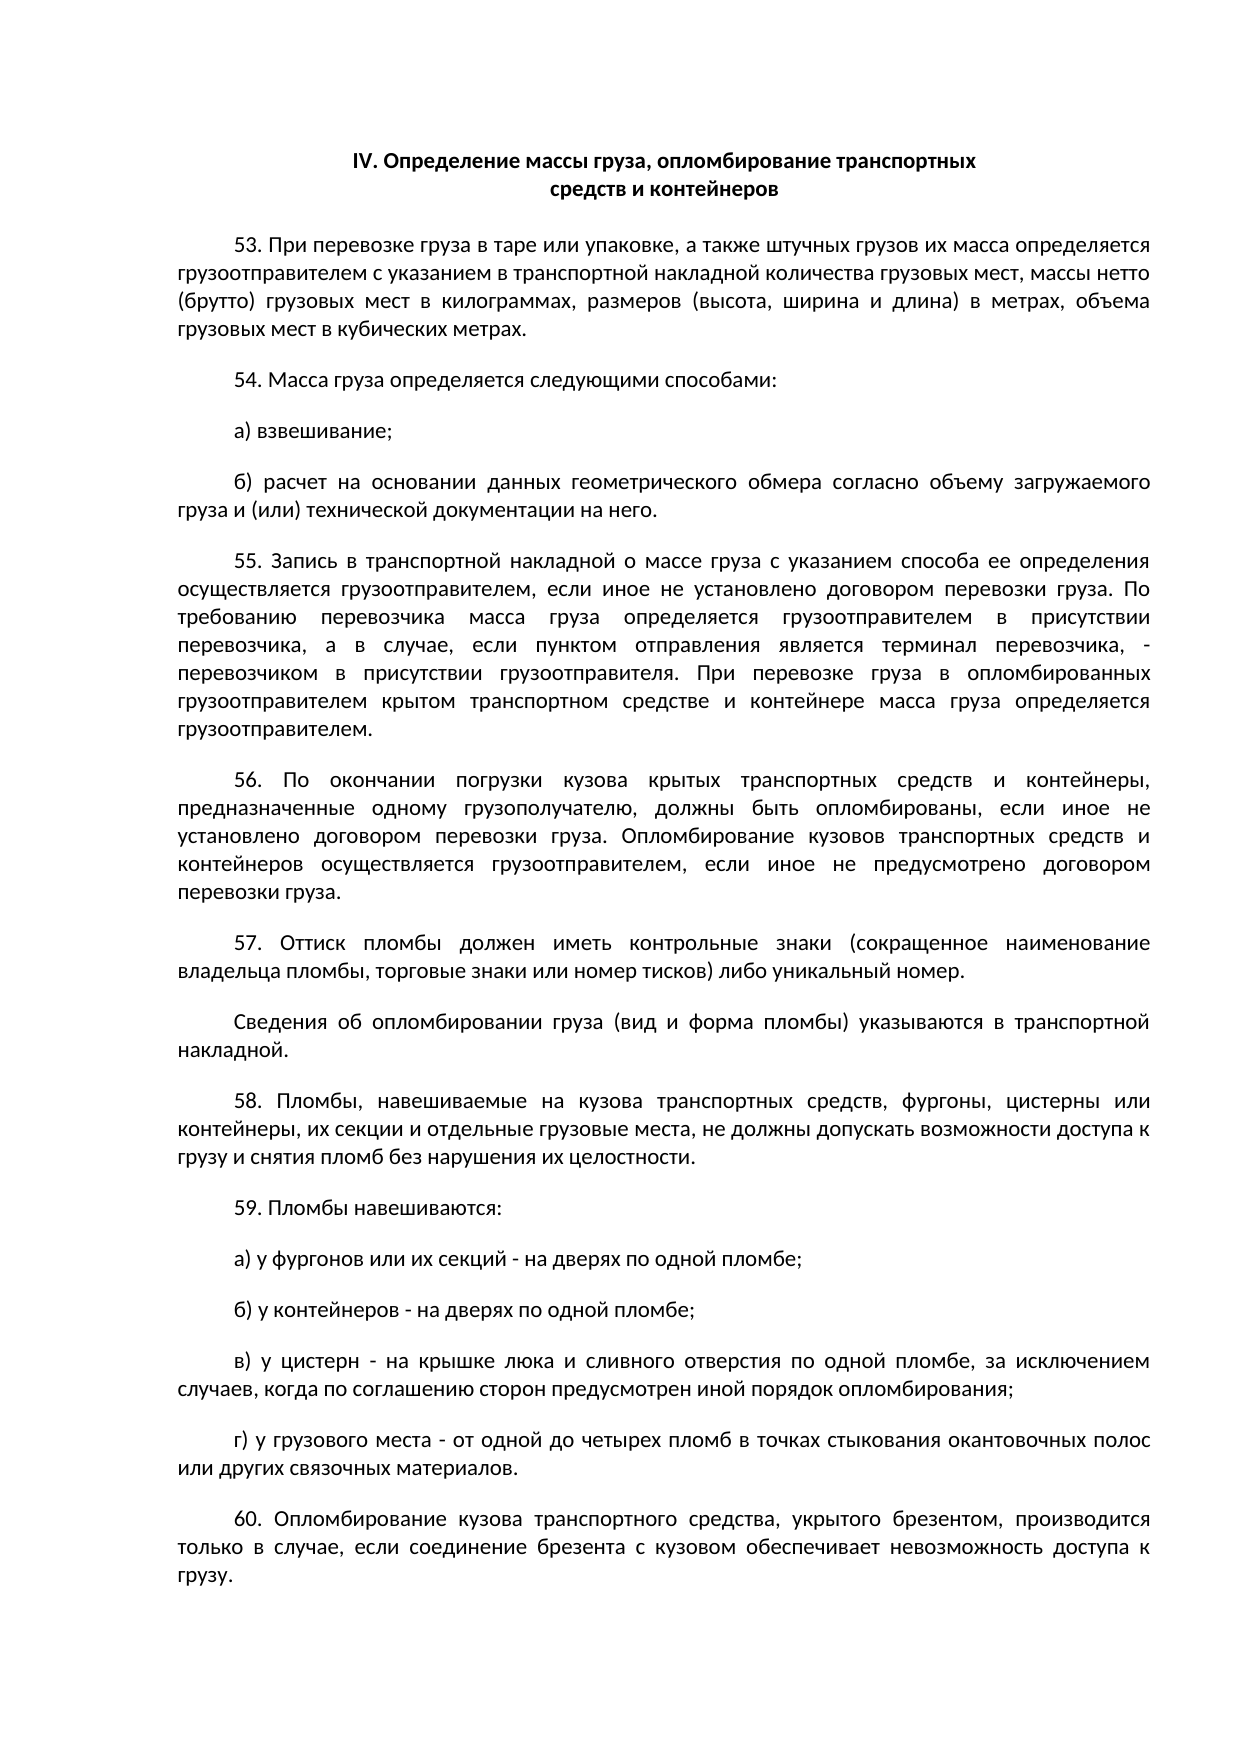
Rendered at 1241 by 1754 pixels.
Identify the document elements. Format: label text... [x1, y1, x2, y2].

text 58. Пломбы, навешиваемые на кузова транспортных средств, фургоны, цистерны или контейнеры, их секции и отдельные грузовые места, не должны допускать возможности доступа к грузу и снятия пломб без нарушения их целостности. [177, 1086, 1152, 1170]
text 59. Пломбы навешиваются: [177, 1193, 1152, 1221]
text 55. Запись в транспортной накладной о массе груза с указанием способа ее определения осуществляется грузоотправителем, если иное не установлено договором перевозки груза. По требованию перевозчика масса груза определяется грузоотправителем в присутствии перевозчика, а в случае, если пунктом отправления является терминал перевозчика, - перевозчиком в присутствии грузоотправителя. При перевозке груза в опломбированных грузоотправителем крытом транспортном средстве и контейнере масса груза определяется грузоотправителем. [177, 546, 1152, 742]
title IV. Определение массы груза, опломбирование транспортных [177, 146, 1152, 174]
title средств и контейнеров [177, 174, 1152, 202]
text 57. Оттиск пломбы должен иметь контрольные знаки (сокращенное наименование владельца пломбы, торговые знаки или номер тисков) либо уникальный номер. [177, 928, 1152, 984]
text г) у грузового места - от одной до четырех пломб в точках стыкования окантовочных полос или других связочных материалов. [177, 1425, 1152, 1481]
text 56. По окончании погрузки кузова крытых транспортных средств и контейнеры, предназначенные одному грузополучателю, должны быть опломбированы, если иное не установлено договором перевозки груза. Опломбирование кузовов транспортных средств и контейнеров осуществляется грузоотправителем, если иное не предусмотрено договором перевозки груза. [177, 765, 1152, 905]
text а) взвешивание; [177, 416, 1152, 444]
text 54. Масса груза определяется следующими способами: [177, 365, 1152, 393]
text б) расчет на основании данных геометрического обмера согласно объему загружаемого груза и (или) технической документации на него. [177, 467, 1152, 523]
text 53. При перевозке груза в таре или упаковке, а также штучных грузов их масса определяется грузоотправителем с указанием в транспортной накладной количества грузовых мест, массы нетто (брутто) грузовых мест в килограммах, размеров (высота, ширина и длина) в метрах, объема грузовых мест в кубических метрах. [177, 230, 1152, 342]
text б) у контейнеров - на дверях по одной пломбе; [177, 1295, 1152, 1323]
text в) у цистерн - на крышке люка и сливного отверстия по одной пломбе, за исключением случаев, когда по соглашению сторон предусмотрен иной порядок опломбирования; [177, 1346, 1152, 1402]
text 60. Опломбирование кузова транспортного средства, укрытого брезентом, производится только в случае, если соединение брезента с кузовом обеспечивает невозможность доступа к грузу. [177, 1504, 1152, 1588]
text Сведения об опломбировании груза (вид и форма пломбы) указываются в транспортной накладной. [177, 1007, 1152, 1063]
text а) у фургонов или их секций - на дверях по одной пломбе; [177, 1244, 1152, 1272]
